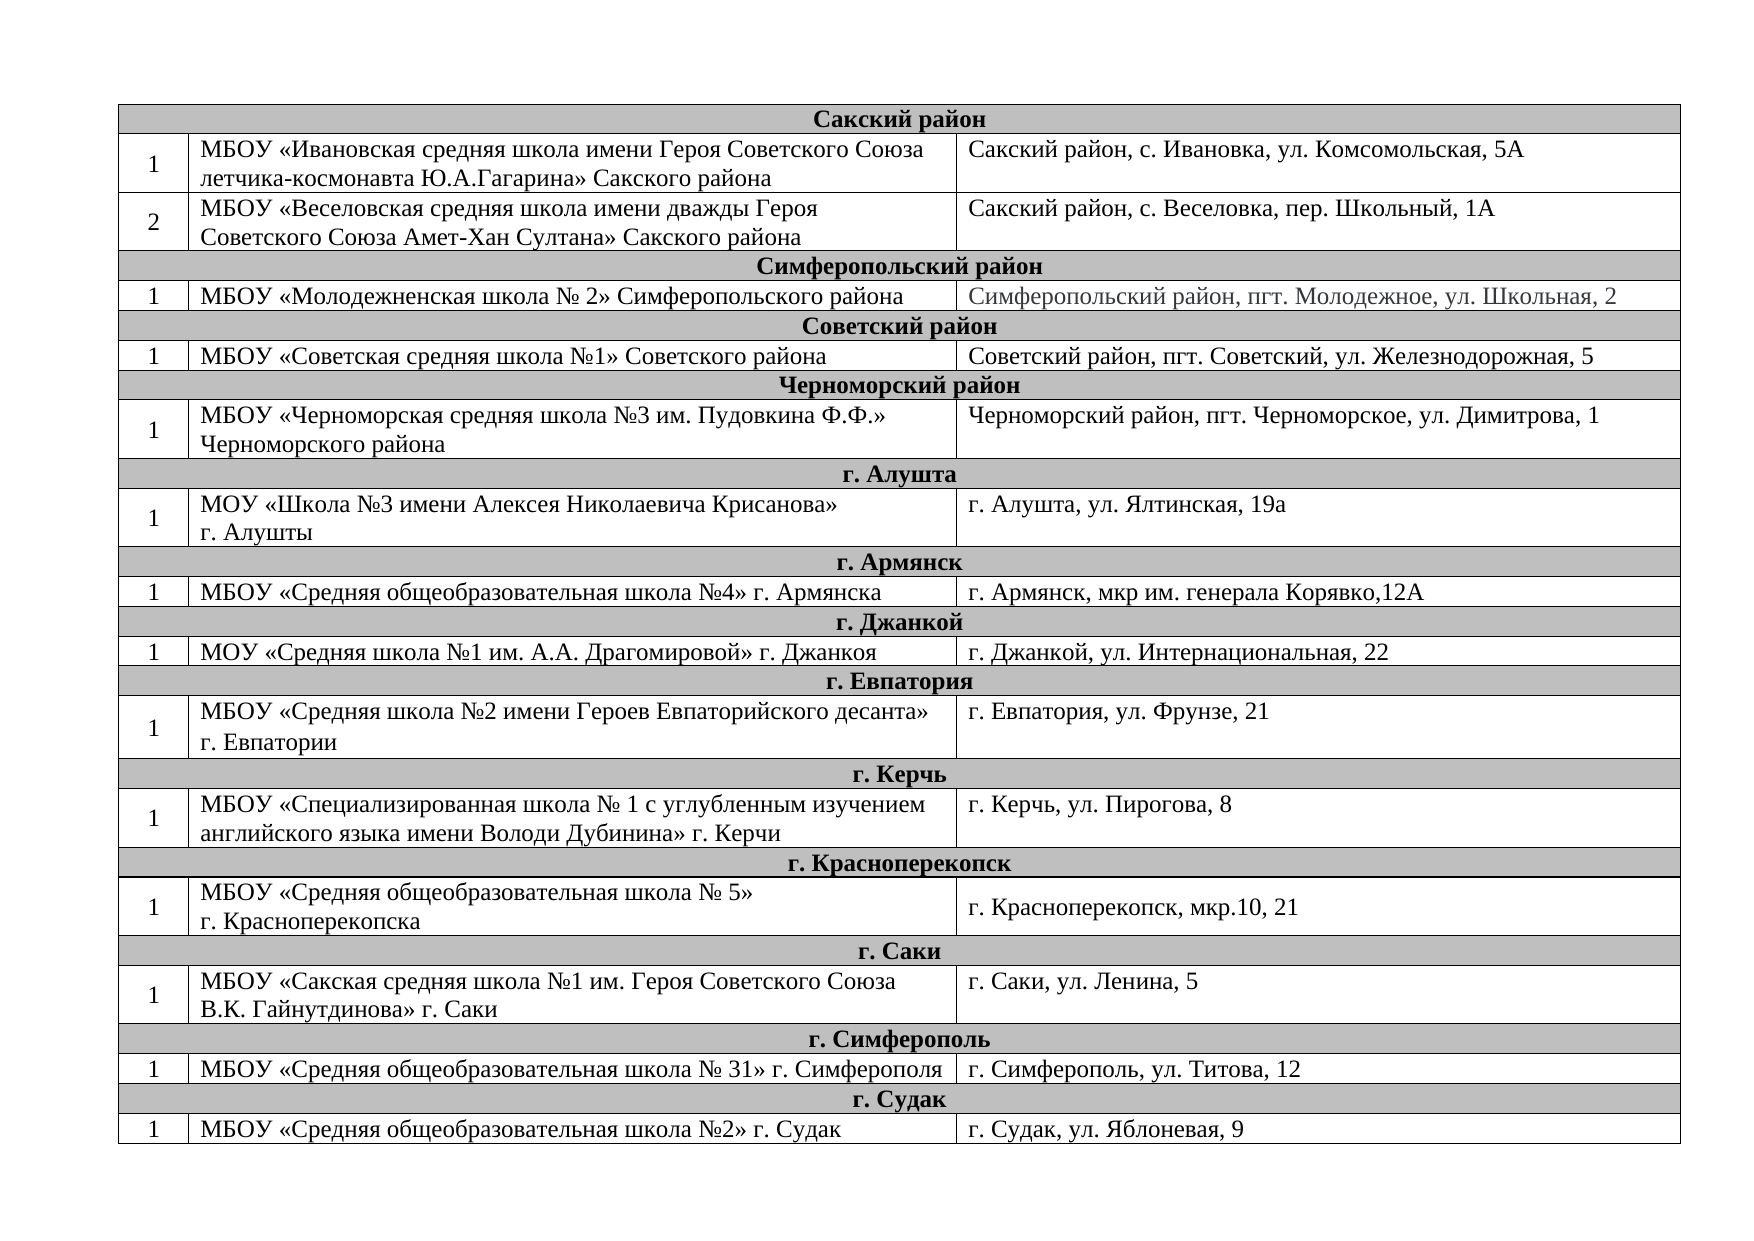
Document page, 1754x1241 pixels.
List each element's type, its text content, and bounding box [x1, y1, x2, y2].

table_cell Сакский район, с. Веселовка, пер. Школьный, 1А [957, 193, 1680, 250]
table_cell 1 [119, 134, 188, 192]
table_cell МОУ «Школа №3 имени Алексея Николаевича Крисанова» г. Алушты [189, 489, 956, 546]
table_cell Симферопольский район [119, 251, 1680, 280]
table_cell МБОУ «Средняя общеобразовательная школа №4» г. Армянска [189, 577, 956, 606]
table_cell 1 [119, 1054, 188, 1083]
table_cell г. Красноперекопск [119, 848, 1680, 876]
table_cell МБОУ «Средняя общеобразовательная школа № 5» г. Красноперекопска [189, 878, 956, 935]
table_cell 1 [119, 966, 188, 1023]
table_cell Советский район, пгт. Советский, ул. Железнодорожная, 5 [957, 341, 1680, 369]
table_cell МБОУ «Специализированная школа № 1 с углубленным изучением английского языка имени Володи Дубинина» г. Керчи [189, 789, 956, 847]
table_cell г. Алушта [119, 459, 1680, 488]
table_cell Черноморский район, пгт. Черноморское, ул. Димитрова, 1 [957, 400, 1680, 458]
table_cell г. Судак [119, 1084, 1680, 1113]
table_cell Советский район [119, 311, 1680, 340]
table_cell МБОУ «Ивановская средняя школа имени Героя Советского Союза летчика-космонавта Ю.А.Гагарина» Сакского района [189, 134, 956, 192]
table_cell г. Керчь [119, 759, 1680, 788]
table_cell 1 [119, 489, 188, 546]
table_cell г. Евпатория [119, 666, 1680, 695]
table_cell Сакский район, с. Ивановка, ул. Комсомольская, 5А [957, 134, 1680, 192]
table_cell МБОУ «Молодежненская школа № 2» Симферопольского района [189, 281, 956, 310]
table_cell г. Алушта, ул. Ялтинская, 19а [957, 489, 1680, 546]
table_cell г. Армянск [119, 547, 1680, 576]
table_cell МБОУ «Черноморская средняя школа №3 им. Пудовкина Ф.Ф.» Черноморского района [189, 400, 956, 458]
table_cell 1 [119, 341, 188, 369]
table_cell МБОУ «Средняя общеобразовательная школа № 31» г. Симферополя [189, 1054, 956, 1083]
table_cell 1 [119, 281, 188, 310]
table_cell г. Керчь, ул. Пирогова, 8 [957, 789, 1680, 847]
table_cell МБОУ «Советская средняя школа №1» Советского района [189, 341, 956, 369]
table_cell г. Красноперекопск, мкр.10, 21 [957, 878, 1680, 935]
table_cell 2 [119, 193, 188, 250]
table_cell Симферопольский район, пгт. Молодежное, ул. Школьная, 2 [957, 281, 1680, 310]
table_cell МОУ «Средняя школа №1 им. А.А. Драгомировой» г. Джанкоя [189, 637, 956, 665]
table_cell г. Симферополь [119, 1024, 1680, 1053]
table_cell г. Джанкой [119, 607, 1680, 636]
table_cell МБОУ «Средняя общеобразовательная школа №2» г. Судак [189, 1114, 956, 1142]
table_cell Сакский район [119, 105, 1680, 133]
table_cell г. Саки, ул. Ленина, 5 [957, 966, 1680, 1023]
table_cell 1 [119, 1114, 188, 1142]
table_cell 1 [119, 577, 188, 606]
table_cell Черноморский район [119, 371, 1680, 399]
table_cell г. Евпатория, ул. Фрунзе, 21 [957, 696, 1680, 758]
table_cell г. Армянск, мкр им. генерала Корявко,12А [957, 577, 1680, 606]
table_cell 1 [119, 400, 188, 458]
table_cell г. Симферополь, ул. Титова, 12 [957, 1054, 1680, 1083]
table_cell 1 [119, 637, 188, 665]
table_cell 1 [119, 878, 188, 935]
table_cell 1 [119, 789, 188, 847]
table_cell г. Саки [119, 936, 1680, 965]
table_cell г. Джанкой, ул. Интернациональная, 22 [957, 637, 1680, 665]
table_cell МБОУ «Веселовская средняя школа имени дважды Героя Советского Союза Амет-Хан Султана» Сакского района [189, 193, 956, 250]
table_cell 1 [119, 696, 188, 758]
table_cell г. Судак, ул. Яблоневая, 9 [957, 1114, 1680, 1142]
table_cell МБОУ «Сакская средняя школа №1 им. Героя Советского Союза В.К. Гайнутдинова» г. Саки [189, 966, 956, 1023]
table_cell МБОУ «Средняя школа №2 имени Героев Евпаторийского десанта» г. Евпатории [189, 696, 956, 758]
